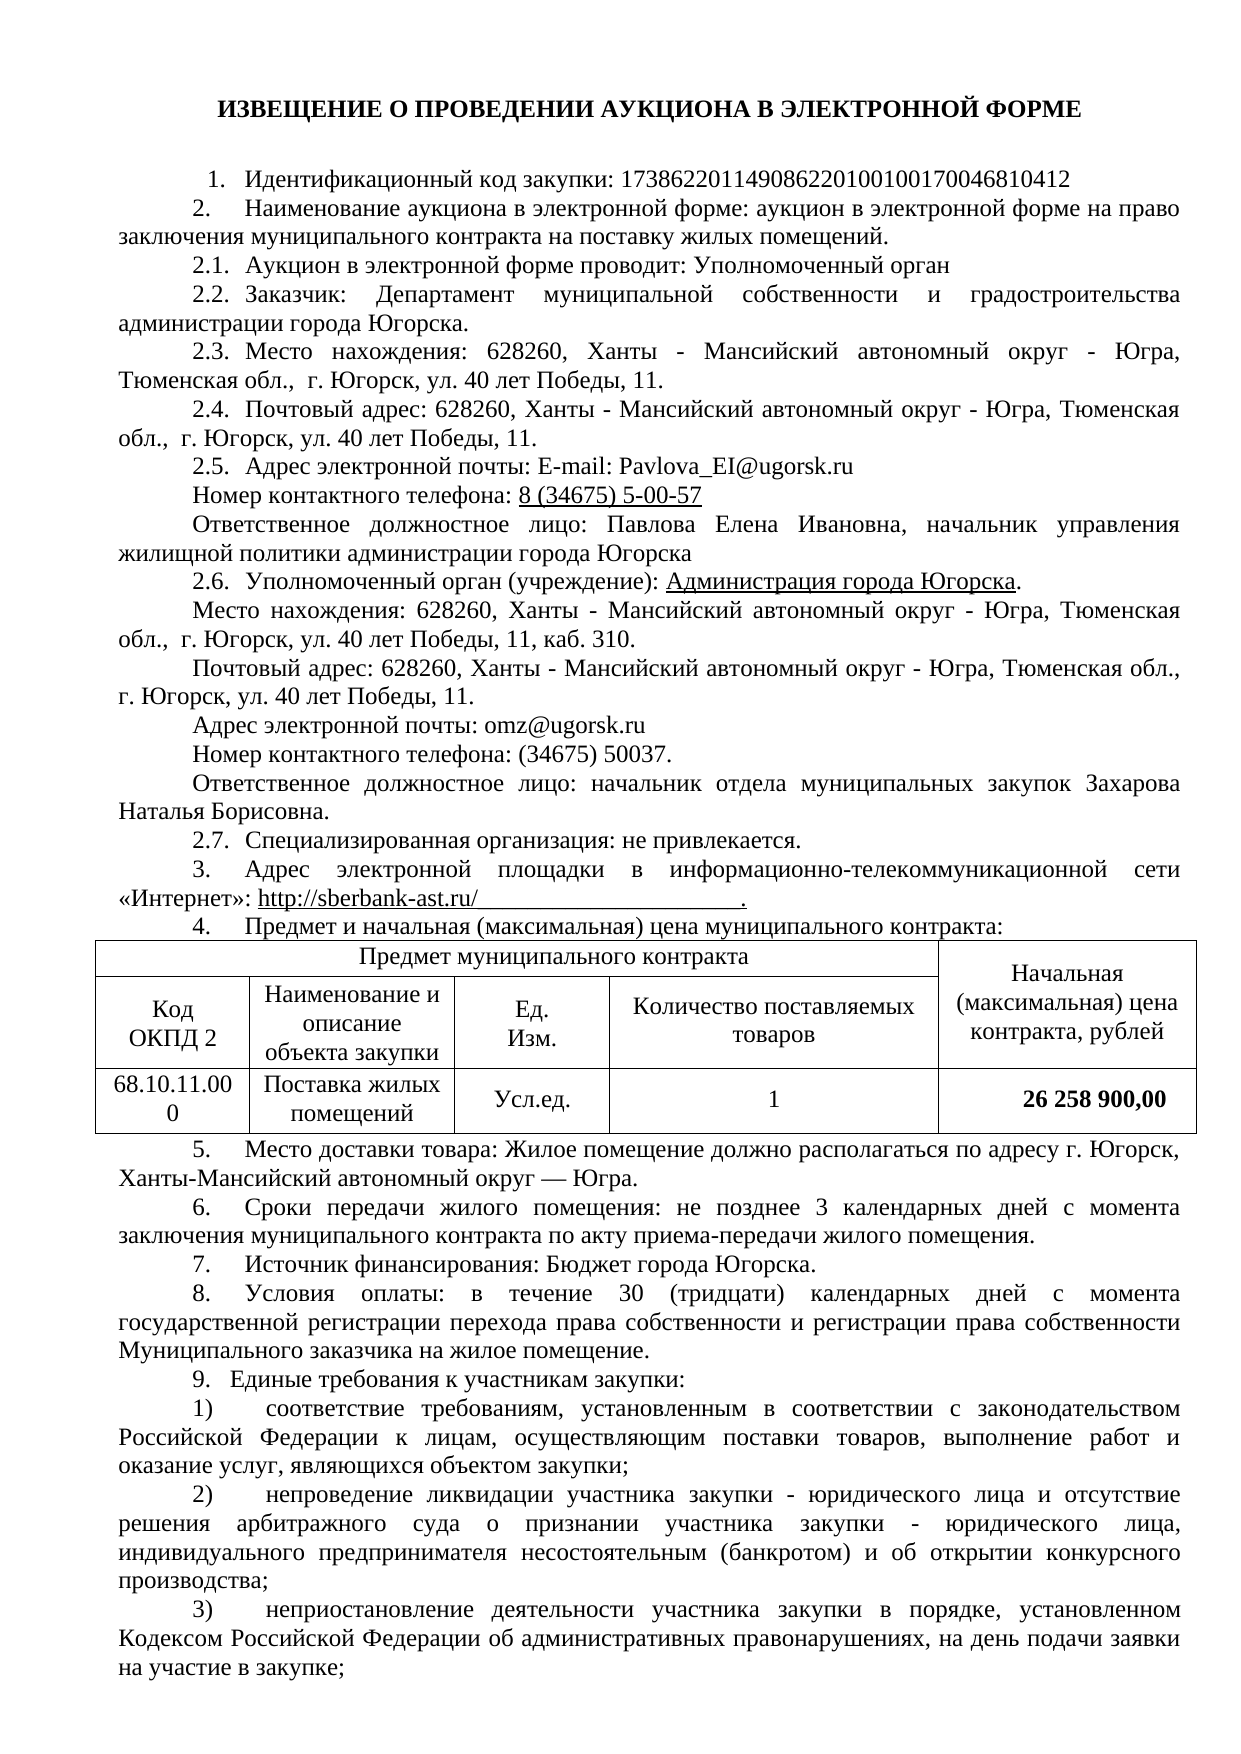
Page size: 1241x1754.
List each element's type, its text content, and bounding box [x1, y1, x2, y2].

table_cell Усл.ед. [455, 1069, 609, 1133]
table_cell Код ОКПД 2 [96, 977, 249, 1068]
table_header Предмет муниципального контракта [96, 941, 938, 976]
list неприостановление деятельности участника закупки в порядке, установленном Кодексом Российской Федерации об административных правонарушениях, на день подачи заявки на участие в закупке; [118, 1594, 1181, 1680]
text Место нахождения: 628260, Ханты - Мансийский автономный округ - Югра, Тюменская обл., г. Югорск, ул. 40 лет Победы, 11, каб. 310. [118, 595, 1181, 653]
text Номер контактного телефона: (34675) 50037. [118, 739, 1181, 768]
list Уполномоченный орган (учреждение): Администрация города Югорска. [118, 566, 1181, 595]
table_cell 1 [610, 1069, 938, 1133]
text Ответственное должностное лицо: Павлова Елена Ивановна, начальник управления жилищной политики администрации города Югорска [118, 509, 1181, 566]
list Адрес электронной площадки в информационно-телекоммуникационной сети «Интернет»: http://sberbank-ast.ru/_____________________. [118, 854, 1181, 911]
list Идентификационный код закупки: 173862201149086220100100170046810412 [207, 164, 1181, 193]
list Сроки передачи жилого помещения: не позднее 3 календарных дней с момента заключения муниципального контракта по акту приема-передачи жилого помещения. [118, 1192, 1181, 1249]
list Почтовый адрес: 628260, Ханты - Мансийский автономный округ - Югра, Тюменская обл., г. Югорск, ул. 40 лет Победы, 11. [118, 394, 1181, 451]
list Наименование аукциона в электронной форме: аукцион в электронной форме на право заключения муниципального контракта на поставку жилых помещений. [118, 193, 1181, 250]
table_cell 26 258 900,00 [939, 1069, 1196, 1133]
text Почтовый адрес: 628260, Ханты - Мансийский автономный округ - Югра, Тюменская обл., г. Югорск, ул. 40 лет Победы, 11. [118, 653, 1181, 710]
table_cell Наименование и описание объекта закупки [250, 977, 454, 1068]
list Предмет и начальная (максимальная) цена муниципального контракта: [118, 911, 1181, 940]
list соответствие требованиям, установленным в соответствии с законодательством Российской Федерации к лицам, осуществляющим поставки товаров, выполнение работ и оказание услуг, являющихся объектом закупки; [118, 1393, 1181, 1479]
table_header Начальная (максимальная) цена контракта, рублей [939, 941, 1196, 1068]
text Адрес электронной почты: omz@ugorsk.ru [118, 710, 1181, 739]
table_cell Поставка жилых помещений [250, 1069, 454, 1133]
list Специализированная организация: не привлекается. [118, 825, 1181, 854]
list Условия оплаты: в течение 30 (тридцати) календарных дней с момента государственной регистрации перехода права собственности и регистрации права собственности Муниципального заказчика на жилое помещение. [118, 1278, 1181, 1364]
table_cell Количество поставляемых товаров [610, 977, 938, 1068]
table_cell 68.10.11.000 [96, 1069, 249, 1133]
list Единые требования к участникам закупки: [118, 1364, 1181, 1393]
list Место доставки товара: Жилое помещение должно располагаться по адресу г. Югорск, Ханты-Мансийский автономный округ — Югра. [118, 1134, 1181, 1192]
list Адрес электронной почты: E-mail: Pavlova_EI@ugorsk.ru [118, 451, 1181, 480]
text Номер контактного телефона: 8 (34675) 5-00-57 [118, 480, 1181, 509]
list Место нахождения: 628260, Ханты - Мансийский автономный округ - Югра, Тюменская обл., г. Югорск, ул. 40 лет Победы, 11. [118, 336, 1181, 394]
text ИЗВЕЩЕНИЕ О ПРОВЕДЕНИИ АУКЦИОНА В ЭЛЕКТРОННОЙ ФОРМЕ [118, 94, 1181, 123]
list Источник финансирования: Бюджет города Югорска. [118, 1249, 1181, 1278]
list Аукцион в электронной форме проводит: Уполномоченный орган [118, 250, 1181, 279]
table_cell Ед. Изм. [455, 977, 609, 1068]
text Ответственное должностное лицо: начальник отдела муниципальных закупок Захарова Наталья Борисовна. [118, 768, 1181, 825]
list непроведение ликвидации участника закупки - юридического лица и отсутствие решения арбитражного суда о признании участника закупки - юридического лица, индивидуального предпринимателя несостоятельным (банкротом) и об открытии конкурсного производства; [118, 1479, 1181, 1594]
list Заказчик: Департамент муниципальной собственности и градостроительства администрации города Югорска. [118, 279, 1181, 336]
